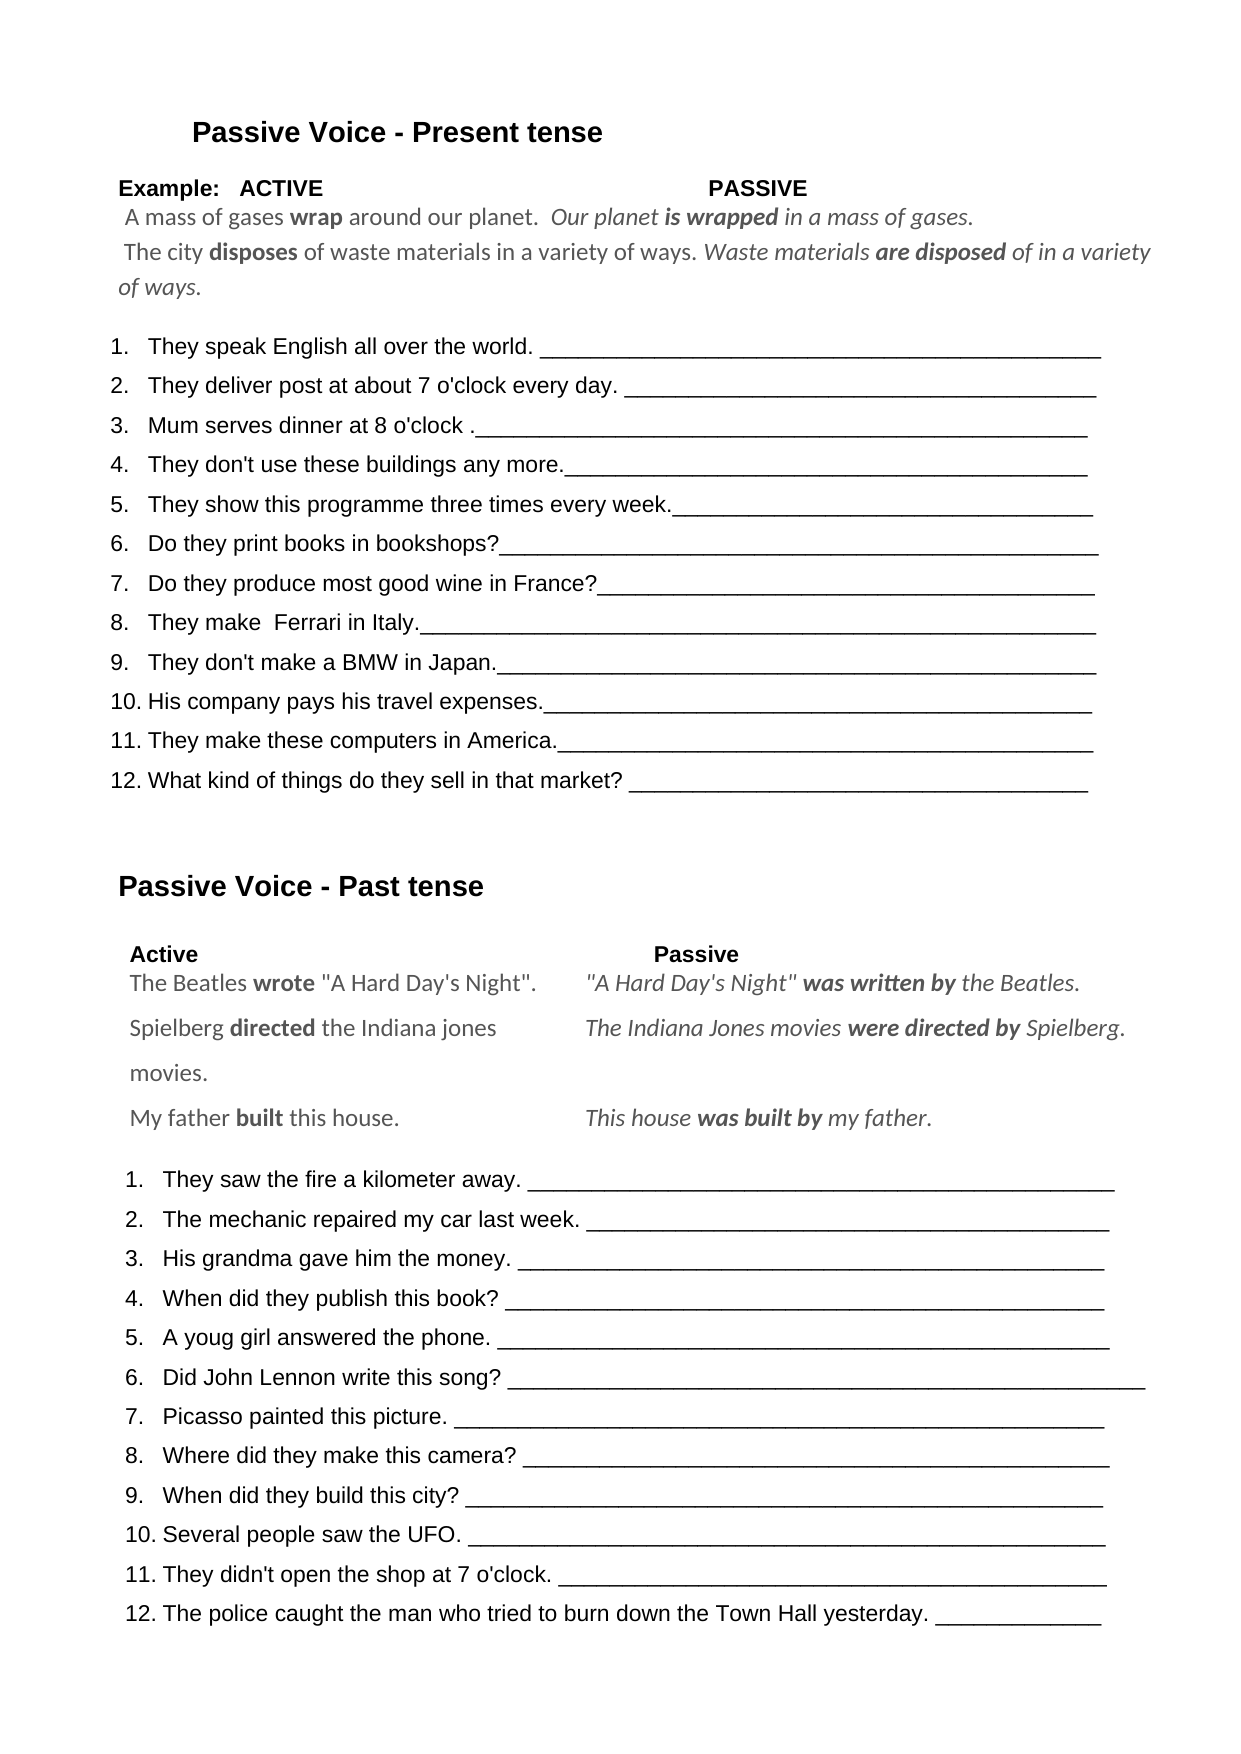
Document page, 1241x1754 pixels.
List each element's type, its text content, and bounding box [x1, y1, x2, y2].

list Do they produce most good wine in France?_______________________________________ [110, 569, 1167, 596]
table_header Active [118, 941, 642, 967]
list Where did they make this camera? ______________________________________________ [125, 1442, 1167, 1469]
list Several people saw the UFO. __________________________________________________ [125, 1521, 1167, 1548]
list They make Ferrari in Italy._____________________________________________________ [110, 609, 1167, 635]
text Example: ACTIVE PASSIVE [118, 175, 1167, 201]
list The mechanic repaired my car last week. _________________________________________ [125, 1206, 1167, 1232]
list Picasso painted this picture. ___________________________________________________ [125, 1403, 1167, 1429]
list What kind of things do they sell in that market? ____________________________________ [110, 767, 1167, 793]
list When did they build this city? __________________________________________________ [125, 1482, 1167, 1508]
list They don't make a BMW in Japan._______________________________________________ [110, 648, 1167, 675]
list They saw the fire a kilometer away. ______________________________________________ [125, 1166, 1167, 1192]
list A youg girl answered the phone. ________________________________________________ [125, 1324, 1167, 1350]
list His grandma gave him the money. ______________________________________________ [125, 1245, 1167, 1271]
table_cell Spielberg directed the Indiana jones movies. [118, 1012, 585, 1102]
text Passive Voice - Past tense [118, 869, 1167, 902]
text Passive Voice - Present tense [118, 115, 1167, 148]
list They don't use these buildings any more._________________________________________ [110, 451, 1167, 477]
list They deliver post at about 7 o'clock every day. _____________________________________ [110, 372, 1167, 398]
text A mass of gases wrap around our planet. Our planet is wrapped in a mass of gases. [118, 201, 1167, 232]
list They speak English all over the world. ____________________________________________ [110, 333, 1167, 359]
table_cell My father built this house. [118, 1102, 585, 1147]
list Did John Lennon write this song? __________________________________________________ [125, 1363, 1167, 1390]
table_header Passive [643, 941, 1167, 967]
table_cell The Beatles wrote "A Hard Day's Night". [118, 967, 585, 1012]
list They make these computers in America.__________________________________________ [110, 727, 1167, 754]
table_cell This house was built by my father. [585, 1102, 1167, 1147]
list Mum serves dinner at 8 o'clock .________________________________________________ [110, 412, 1167, 438]
list His company pays his travel expenses.___________________________________________ [110, 688, 1167, 714]
text The city disposes of waste materials in a variety of ways. Waste materials are disposed of in a variety of ways. [118, 236, 1167, 302]
list Do they print books in bookshops?_______________________________________________ [110, 530, 1167, 556]
list When did they publish this book? _______________________________________________ [125, 1284, 1167, 1311]
list They show this programme three times every week._________________________________ [110, 491, 1167, 517]
table_cell The Indiana Jones movies were directed by Spielberg. [585, 1012, 1167, 1102]
table_cell "A Hard Day's Night" was written by the Beatles. [585, 967, 1167, 1012]
list They didn't open the shop at 7 o'clock. ___________________________________________ [125, 1561, 1167, 1587]
list The police caught the man who tried to burn down the Town Hall yesterday. _____________ [125, 1600, 1167, 1627]
